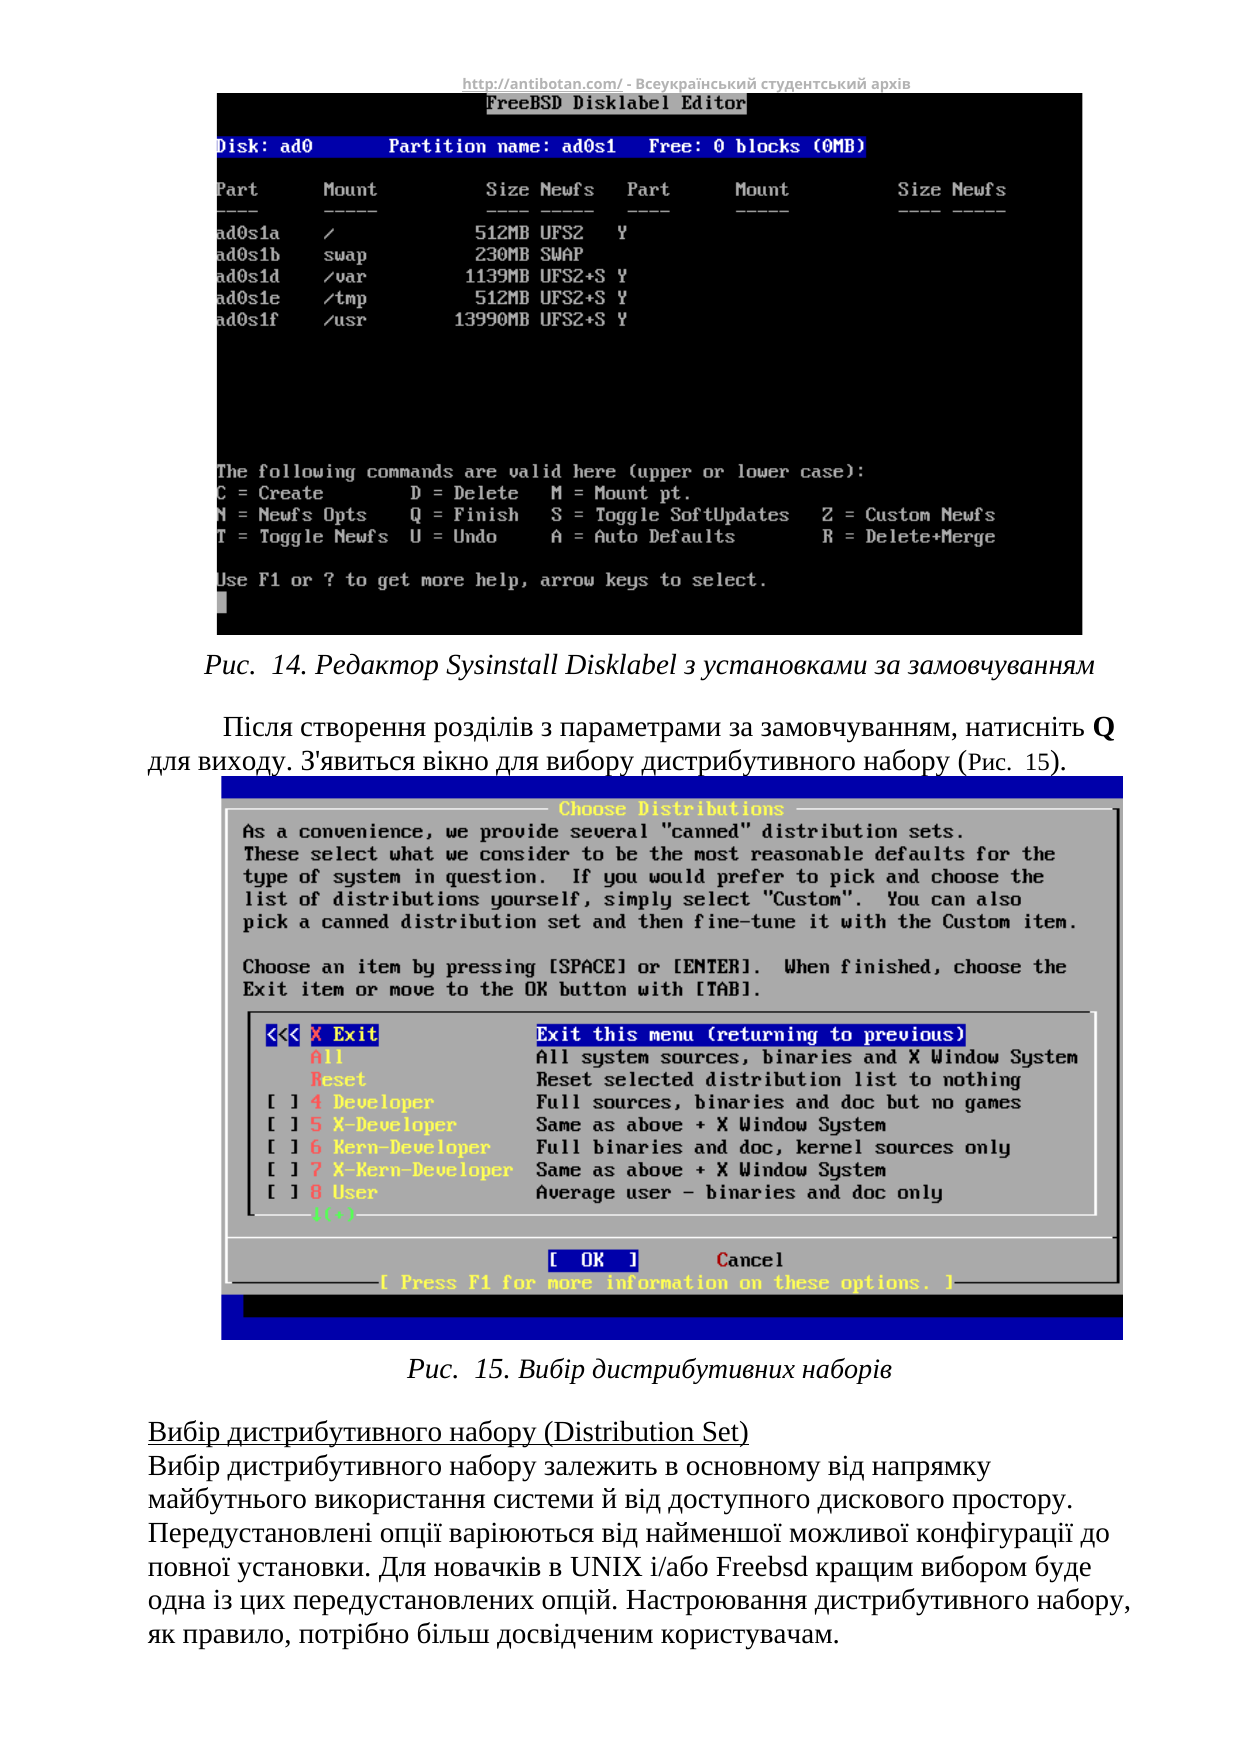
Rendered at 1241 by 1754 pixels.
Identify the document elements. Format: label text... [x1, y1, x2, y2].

picture [216, 93, 1083, 635]
picture [221, 776, 1123, 1340]
text Вибір дистрибутивного набору (Distribution Set) [148, 1414, 1152, 1448]
text Вибір дистрибутивного набору залежить в основному від напрямку майбутнього використання системи й від доступного дискового простору. Передустановлені опції варіюються від найменшої можливої конфігурації до повної установки. Для новачків в UNIX і/або Freebsd кращим вибором буде одна із цих передустановлених опцій. Настроювання дистрибутивного набору, як правило, потрібно більш досвідченим користувачам. [148, 1448, 1152, 1649]
